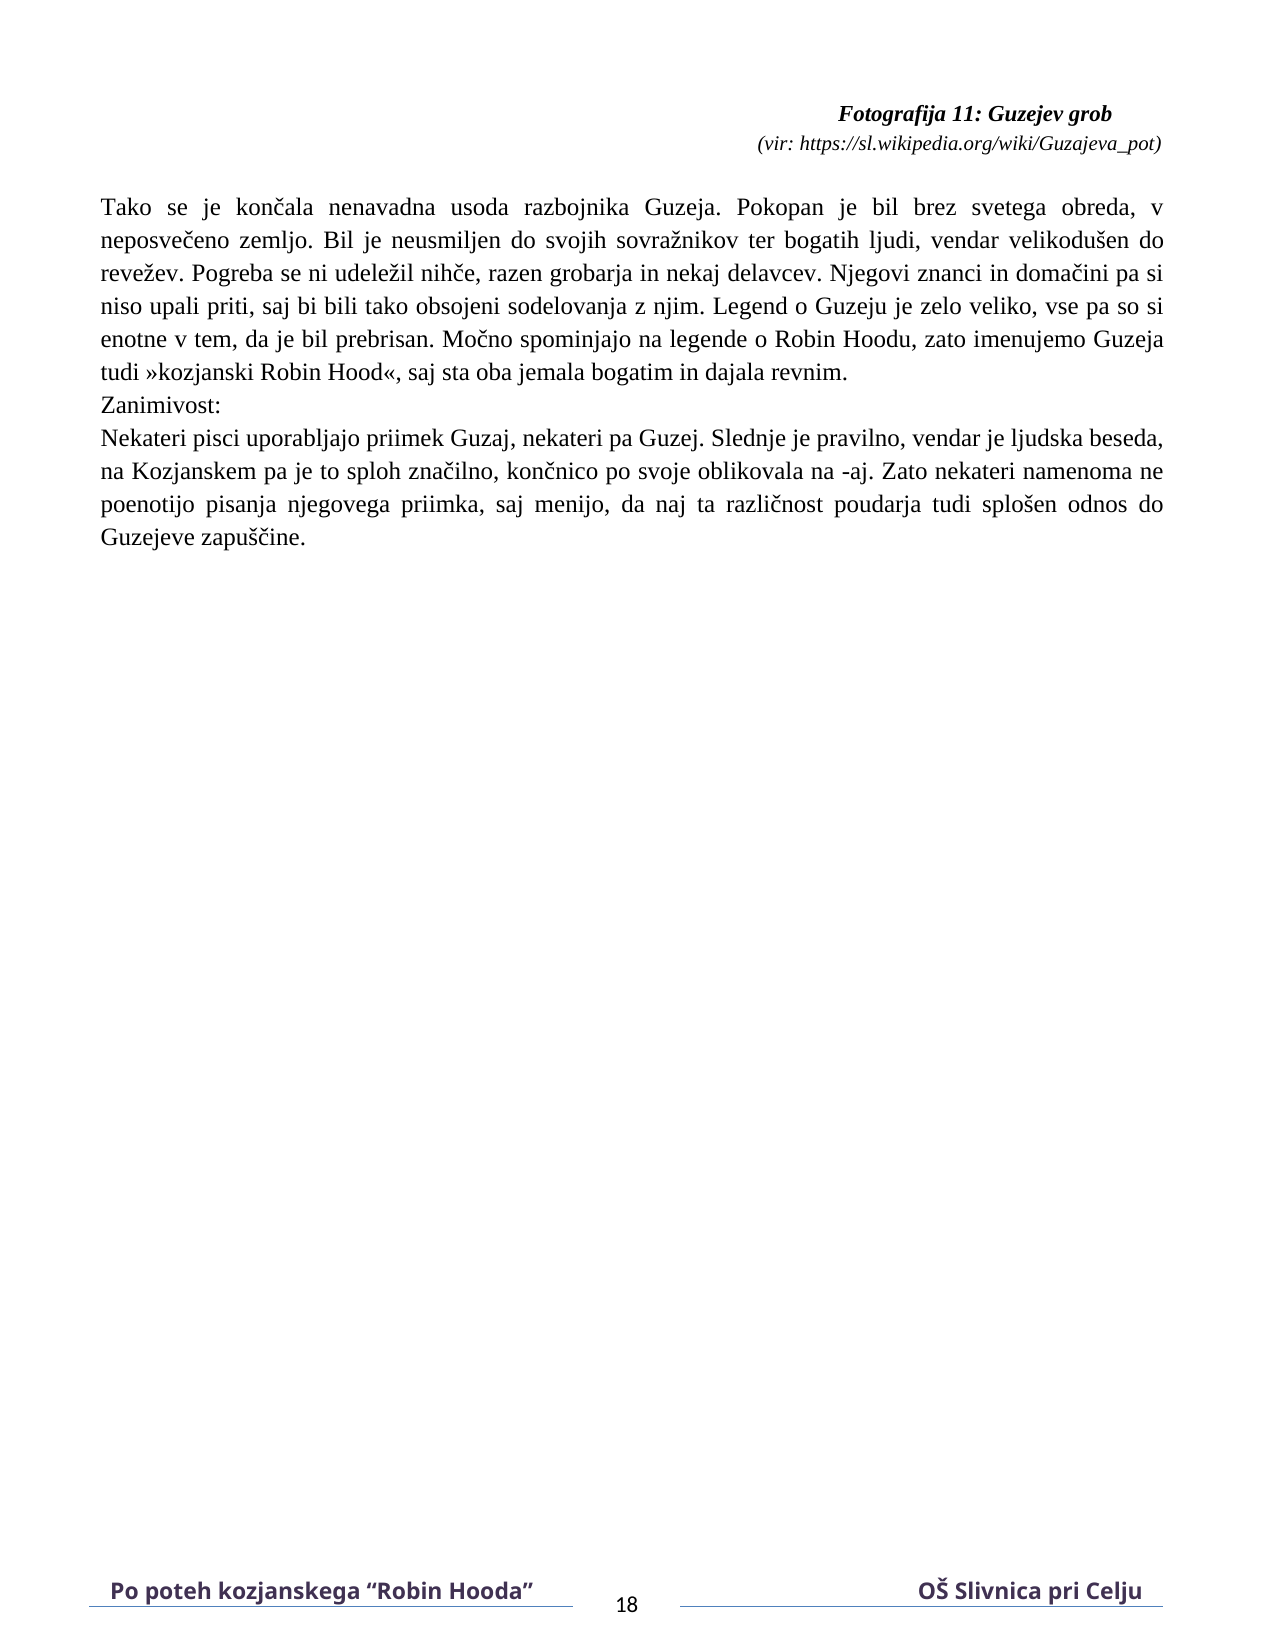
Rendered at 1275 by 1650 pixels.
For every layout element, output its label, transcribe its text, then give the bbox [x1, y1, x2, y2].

text Tako se je končala nenavadna usoda razbojnika Guzeja. Pokopan je bil brez svetega obreda, v neposvečeno zemljo. Bil je neusmiljen do svojih sovražnikov ter bogatih ljudi, vendar velikodušen do revežev. Pogreba se ni udeležil nihče, razen grobarja in nekaj delavcev. Njegovi znanci in domačini pa si niso upali priti, saj bi bili tako obsojeni sodelovanja z njim. Legend o Guzeju je zelo veliko, vse pa so si enotne v tem, da je bil prebrisan. Močno spominjajo na legende o Robin Hoodu, zato imenujemo Guzeja tudi »kozjanski Robin Hood«, saj sta oba jemala bogatim in dajala revnim. [100, 192, 1165, 386]
text Nekateri pisci uporabljajo priimek Guzaj, nekateri pa Guzej. Slednje je pravilno, vendar je ljudska beseda, na Kozjanskem pa je to sploh značilno, končnico po svoje oblikovala na -aj. Zato nekateri namenoma ne poenotijo pisanja njegovega priimka, saj menijo, da naj ta različnost poudarja tudi splošen odnos do Guzejeve zapuščine. [100, 423, 1165, 551]
text Fotografija 11: Guzejev grob [100, 100, 1165, 127]
text (vir: https://sl.wikipedia.org/wiki/Guzajeva_pot) [100, 131, 1165, 155]
text Zanimivost: [100, 390, 1165, 419]
